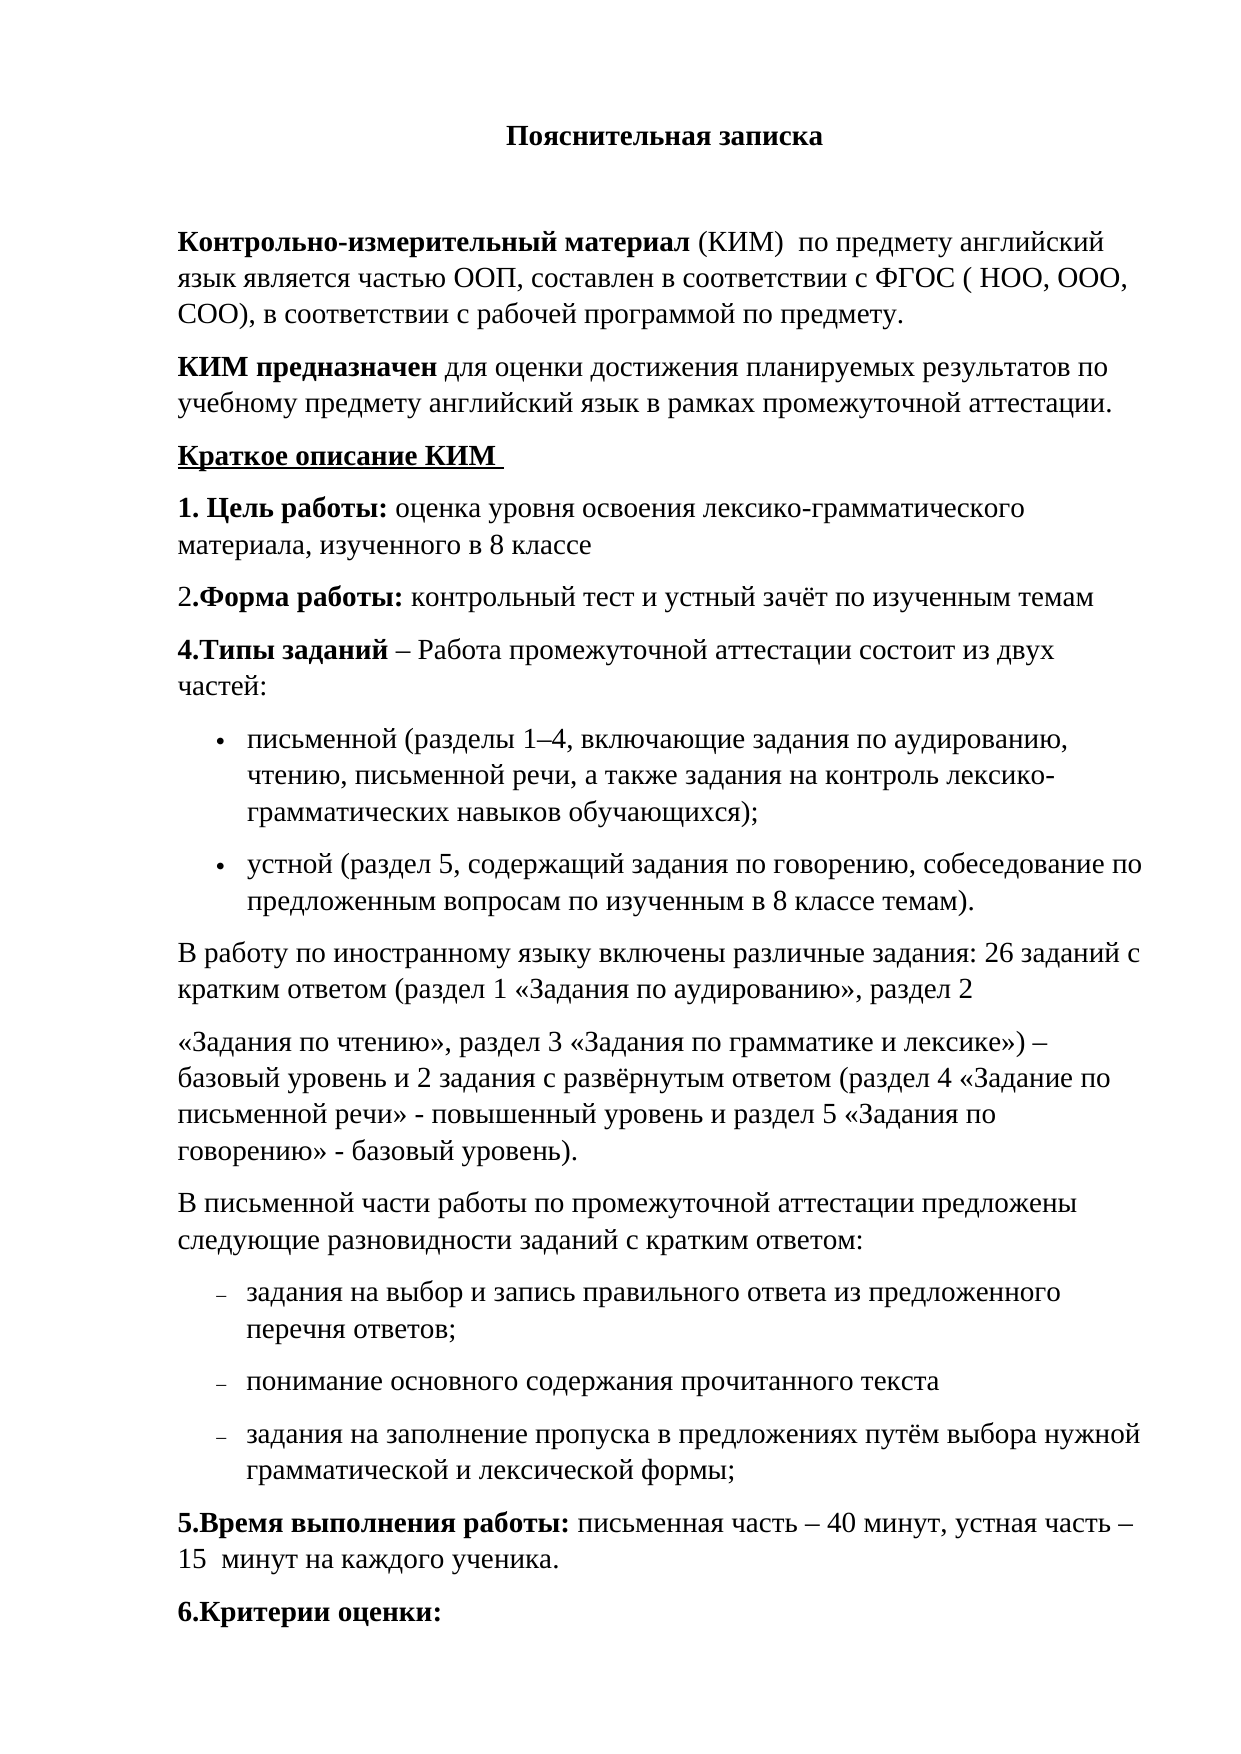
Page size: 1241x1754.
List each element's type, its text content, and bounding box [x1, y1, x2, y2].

list устной (раздел 5, содержащий задания по говорению, собеседование по предложенным вопросам по изученным в 8 классе темам). [217, 846, 1152, 916]
text Пояснительная записка [177, 118, 1152, 152]
text «Задания по чтению», раздел 3 «Задания по грамматике и лексике») – базовый уровень и 2 задания с развёрнутым ответом (раздел 4 «Задание по письменной речи» - повышенный уровень и раздел 5 «Задания по говорению» - базовый уровень). [177, 1024, 1152, 1166]
list понимание основного содержания прочитанного текста [216, 1363, 1152, 1397]
text Контрольно-измерительный материал (КИМ) по предмету английский язык является частью ООП, составлен в соответствии с ФГОС ( НОО, ООО, СОО), в соответствии с рабочей программой по предмету. [177, 224, 1152, 329]
text В работу по иностранному языку включены различные задания: 26 заданий с кратким ответом (раздел 1 «Задания по аудированию», раздел 2 [177, 935, 1152, 1005]
list письменной (разделы 1–4, включающие задания по аудированию, чтению, письменной речи, а также задания на контроль лексико- грамматических навыков обучающихся); [217, 721, 1152, 827]
text 4.Типы заданий – Работа промежуточной аттестации состоит из двух частей: [177, 632, 1152, 702]
text КИМ предназначен для оценки достижения планируемых результатов по учебному предмету английский язык в рамках промежуточной аттестации. [177, 349, 1152, 418]
text 2.Форма работы: контрольный тест и устный зачёт по изученным темам [177, 579, 1152, 613]
text Краткое описание КИМ [177, 438, 1152, 471]
list задания на заполнение пропуска в предложениях путём выбора нужной грамматической и лексической формы; [216, 1416, 1152, 1486]
text В письменной части работы по промежуточной аттестации предложены следующие разновидности заданий с кратким ответом: [177, 1186, 1152, 1255]
text 1. Цель работы: оценка уровня освоения лексико-грамматического материала, изученного в 8 классе [177, 491, 1152, 560]
text 5.Время выполнения работы: письменная часть – 40 минут, устная часть – 15 минут на каждого ученика. [177, 1505, 1152, 1575]
text 6.Критерии оценки: [177, 1594, 1152, 1628]
list задания на выбор и запись правильного ответа из предложенного перечня ответов; [216, 1274, 1152, 1344]
